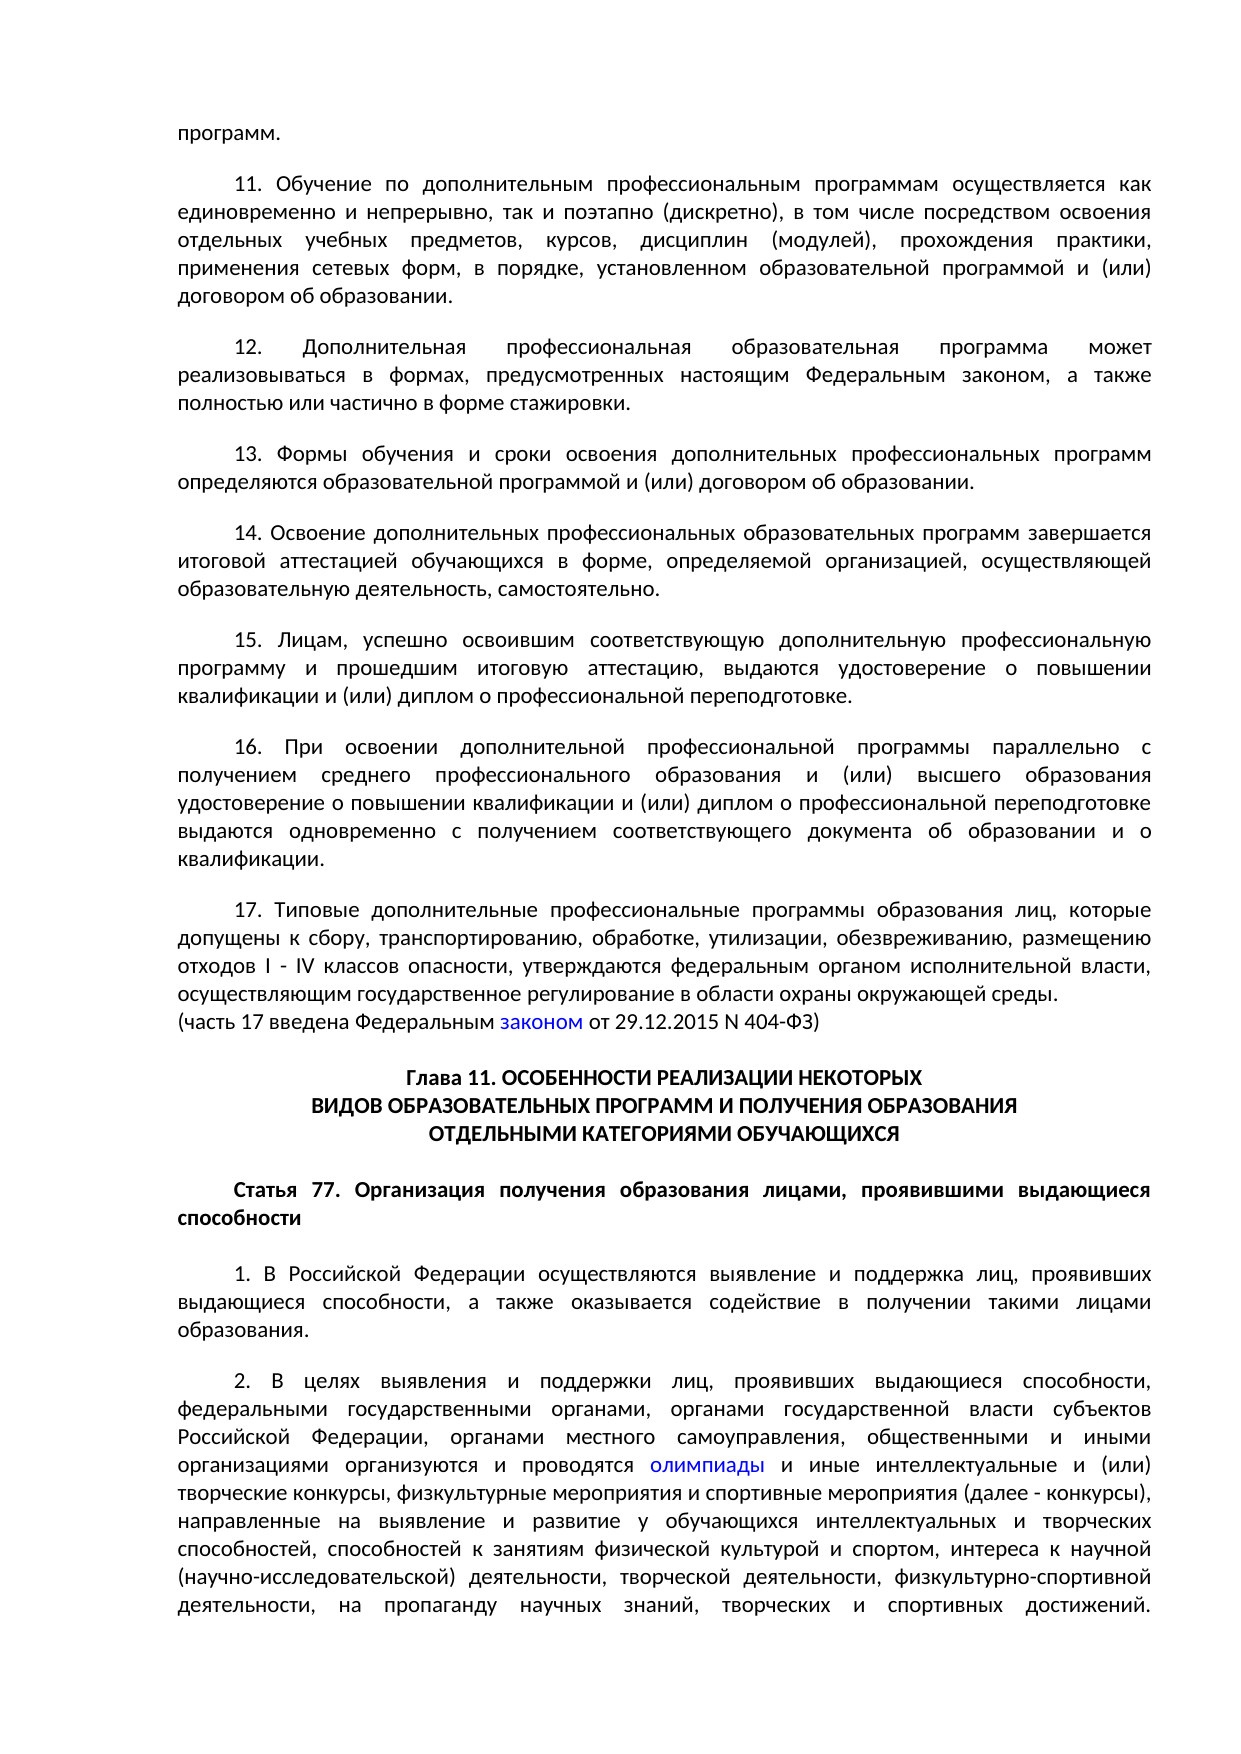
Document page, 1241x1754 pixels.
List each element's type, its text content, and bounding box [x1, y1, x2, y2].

text 17. Типовые дополнительные профессиональные программы образования лиц, которые допущены к сбору, транспортированию, обработке, утилизации, обезвреживанию, размещению отходов I - IV классов опасности, утверждаются федеральным органом исполнительной власти, осуществляющим государственное регулирование в области охраны окружающей среды. [177, 895, 1152, 1007]
text 13. Формы обучения и сроки освоения дополнительных профессиональных программ определяются образовательной программой и (или) договором об образовании. [177, 439, 1152, 495]
title ОТДЕЛЬНЫМИ КАТЕГОРИЯМИ ОБУЧАЮЩИХСЯ [177, 1119, 1152, 1147]
text 1. В Российской Федерации осуществляются выявление и поддержка лиц, проявивших выдающиеся способности, а также оказывается содействие в получении такими лицами образования. [177, 1259, 1152, 1343]
title ВИДОВ ОБРАЗОВАТЕЛЬНЫХ ПРОГРАММ И ПОЛУЧЕНИЯ ОБРАЗОВАНИЯ [177, 1091, 1152, 1119]
text 15. Лицам, успешно освоившим соответствующую дополнительную профессиональную программу и прошедшим итоговую аттестацию, выдаются удостоверение о повышении квалификации и (или) диплом о профессиональной переподготовке. [177, 625, 1152, 709]
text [177, 118, 1152, 146]
text 11. Обучение по дополнительным профессиональным программам осуществляется как единовременно и непрерывно, так и поэтапно (дискретно), в том числе посредством освоения отдельных учебных предметов, курсов, дисциплин (модулей), прохождения практики, применения сетевых форм, в порядке, установленном образовательной программой и (или) договором об образовании. [177, 169, 1152, 309]
title Глава 11. ОСОБЕННОСТИ РЕАЛИЗАЦИИ НЕКОТОРЫХ [177, 1063, 1152, 1091]
text 16. При освоении дополнительной профессиональной программы параллельно с получением среднего профессионального образования и (или) высшего образования удостоверение о повышении квалификации и (или) диплом о профессиональной переподготовке выдаются одновременно с получением соответствующего документа об образовании и о квалификации. [177, 732, 1152, 872]
text 12. Дополнительная профессиональная образовательная программа может реализовываться в формах, предусмотренных настоящим Федеральным законом, а также полностью или частично в форме стажировки. [177, 332, 1152, 416]
text 14. Освоение дополнительных профессиональных образовательных программ завершается итоговой аттестацией обучающихся в форме, определяемой организацией, осуществляющей образовательную деятельность, самостоятельно. [177, 518, 1152, 602]
title Статья 77. Организация получения образования лицами, проявившими выдающиеся способности [177, 1175, 1152, 1231]
text (часть 17 введена Федеральным законом от 29.12.2015 N 404-ФЗ) [177, 1007, 1152, 1035]
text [177, 1366, 1152, 1618]
